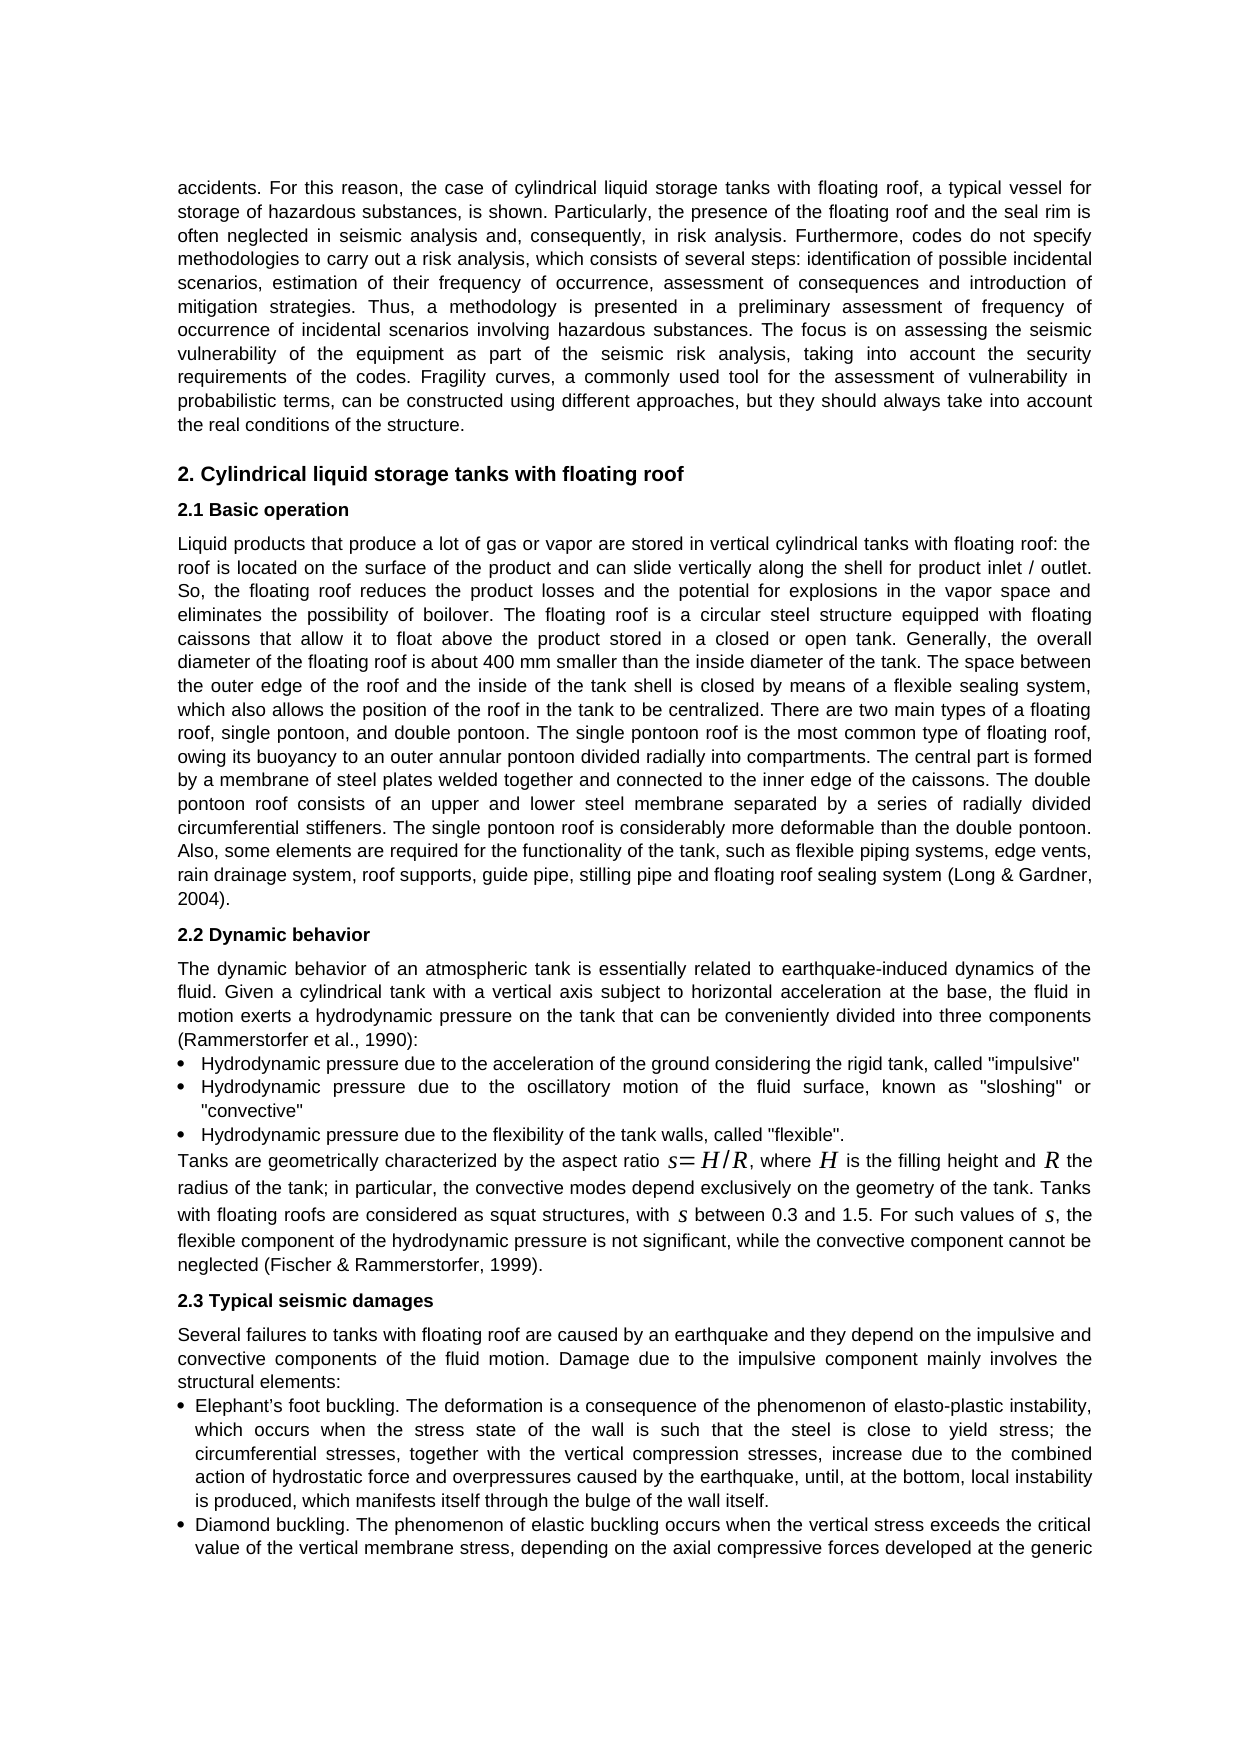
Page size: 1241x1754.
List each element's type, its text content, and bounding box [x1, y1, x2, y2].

subtitle Cylindrical liquid storage tanks with floating roof [177, 462, 1092, 486]
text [177, 177, 1092, 435]
text Tanks are geometrically characterized by the aspect ratio , where is the filling height and the radius of the tank; in particular, the convective modes depend exclusively on the geometry of the tank. Tanks with floating roofs are considered as squat structures, with between 0.3 and 1.5. For such values of , the flexible component of the hydrodynamic pressure is not significant, while the convective component cannot be neglected (Fischer & Rammerstorfer, 1999). [177, 1147, 1092, 1275]
subtitle Typical seismic damages [177, 1290, 1092, 1312]
text The dynamic behavior of an atmospheric tank is essentially related to earthquake-induced dynamics of the fluid. Given a cylindrical tank with a vertical axis subject to horizontal acceleration at the base, the fluid in motion exerts a hydrodynamic pressure on the tank that can be conveniently divided into three components (Rammerstorfer et al., 1990): [177, 958, 1092, 1050]
subtitle Dynamic behavior [177, 924, 1092, 945]
list Elephant’s foot buckling. The deformation is a consequence of the phenomenon of elasto-plastic instability, which occurs when the stress state of the wall is such that the steel is close to yield stress; the circumferential stresses, together with the vertical compression stresses, increase due to the combined action of hydrostatic force and overpressures caused by the earthquake, until, at the bottom, local instability is produced, which manifests itself through the bulge of the wall itself. [177, 1395, 1092, 1511]
text Several failures to tanks with floating roof are caused by an earthquake and they depend on the impulsive and convective components of the fluid motion. Damage due to the impulsive component mainly involves the structural elements: [177, 1324, 1092, 1393]
subtitle Basic operation [177, 499, 1092, 520]
list Hydrodynamic pressure due to the flexibility of the tank walls, called "flexible". [177, 1123, 1092, 1145]
text Liquid products that produce a lot of gas or vapor are stored in vertical cylindrical tanks with floating roof: the roof is located on the surface of the product and can slide vertically along the shell for product inlet / outlet. So, the floating roof reduces the product losses and the potential for explosions in the vapor space and eliminates the possibility of boilover. The floating roof is a circular steel structure equipped with floating caissons that allow it to float above the product stored in a closed or open tank. Generally, the overall diameter of the floating roof is about 400 mm smaller than the inside diameter of the tank. The space between the outer edge of the roof and the inside of the tank shell is closed by means of a flexible sealing system, which also allows the position of the roof in the tank to be centralized. There are two main types of a floating roof, single pontoon, and double pontoon. The single pontoon roof is the most common type of floating roof, owing its buoyancy to an outer annular pontoon divided radially into compartments. The central part is formed by a membrane of steel plates welded together and connected to the inner edge of the caissons. The double pontoon roof consists of an upper and lower steel membrane separated by a series of radially divided circumferential stiffeners. The single pontoon roof is considerably more deformable than the double pontoon. Also, some elements are required for the functionality of the tank, such as flexible piping systems, edge vents, rain drainage system, roof supports, guide pipe, stilling pipe and floating roof sealing system (Long & Gardner, 2004). [177, 533, 1092, 909]
list Hydrodynamic pressure due to the acceleration of the ground considering the rigid tank, called "impulsive" [177, 1052, 1092, 1074]
list Hydrodynamic pressure due to the oscillatory motion of the fluid surface, known as "sloshing" or "convective" [177, 1076, 1092, 1121]
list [177, 1513, 1092, 1559]
